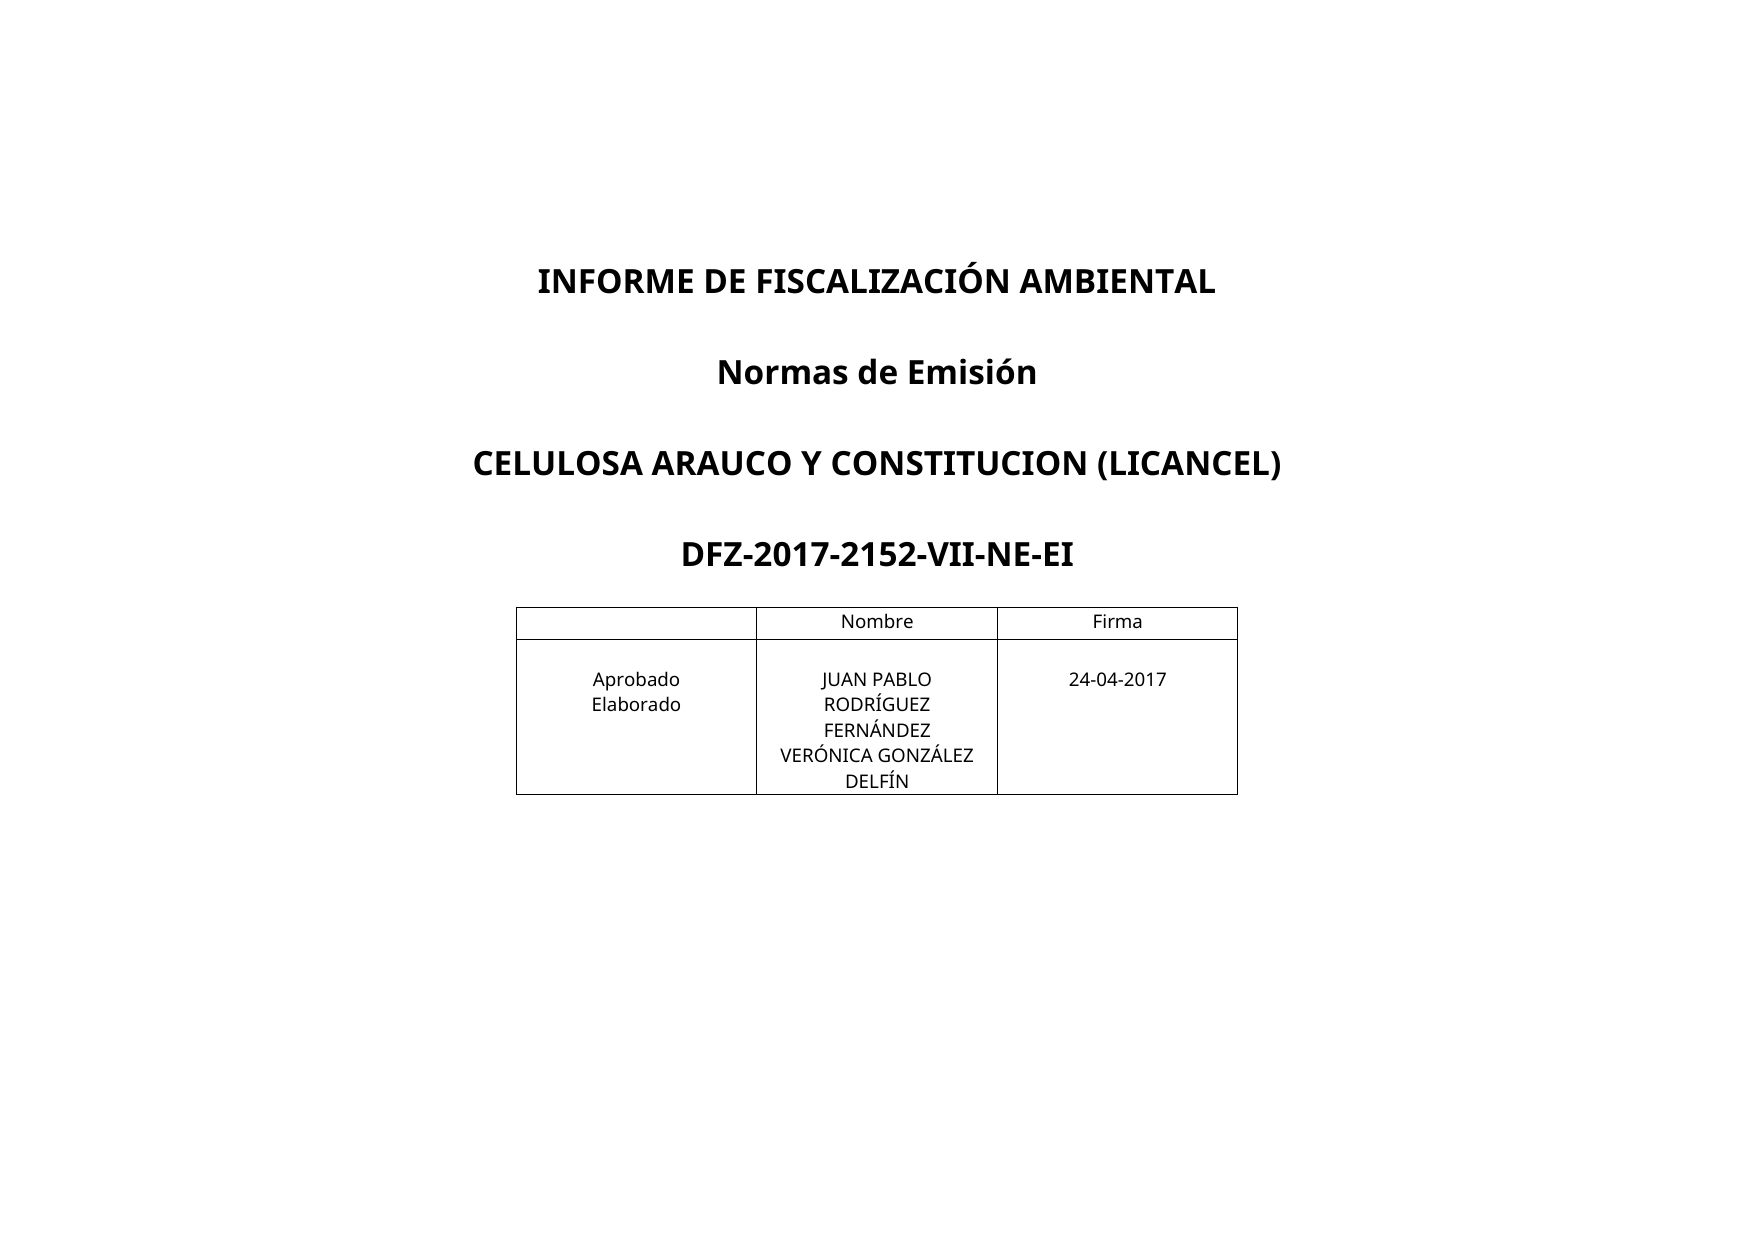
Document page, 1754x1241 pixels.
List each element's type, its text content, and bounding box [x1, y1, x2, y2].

table_cell Aprobado Elaborado [517, 640, 756, 793]
text DFZ-2017-2152-VII-NE-EI [150, 485, 1604, 576]
text CELULOSA ARAUCO Y CONSTITUCION (LICANCEL) [150, 394, 1604, 485]
table_header Nombre [757, 608, 997, 639]
table_header [517, 608, 756, 639]
table_cell JUAN PABLO RODRÍGUEZ FERNÁNDEZ VERÓNICA GONZÁLEZ DELFÍN [757, 640, 997, 793]
table_header Firma [998, 608, 1237, 639]
table_cell 24-04-2017 [998, 640, 1237, 793]
text INFORME DE FISCALIZACIÓN AMBIENTAL [150, 212, 1604, 303]
text Normas de Emisión [150, 303, 1604, 394]
